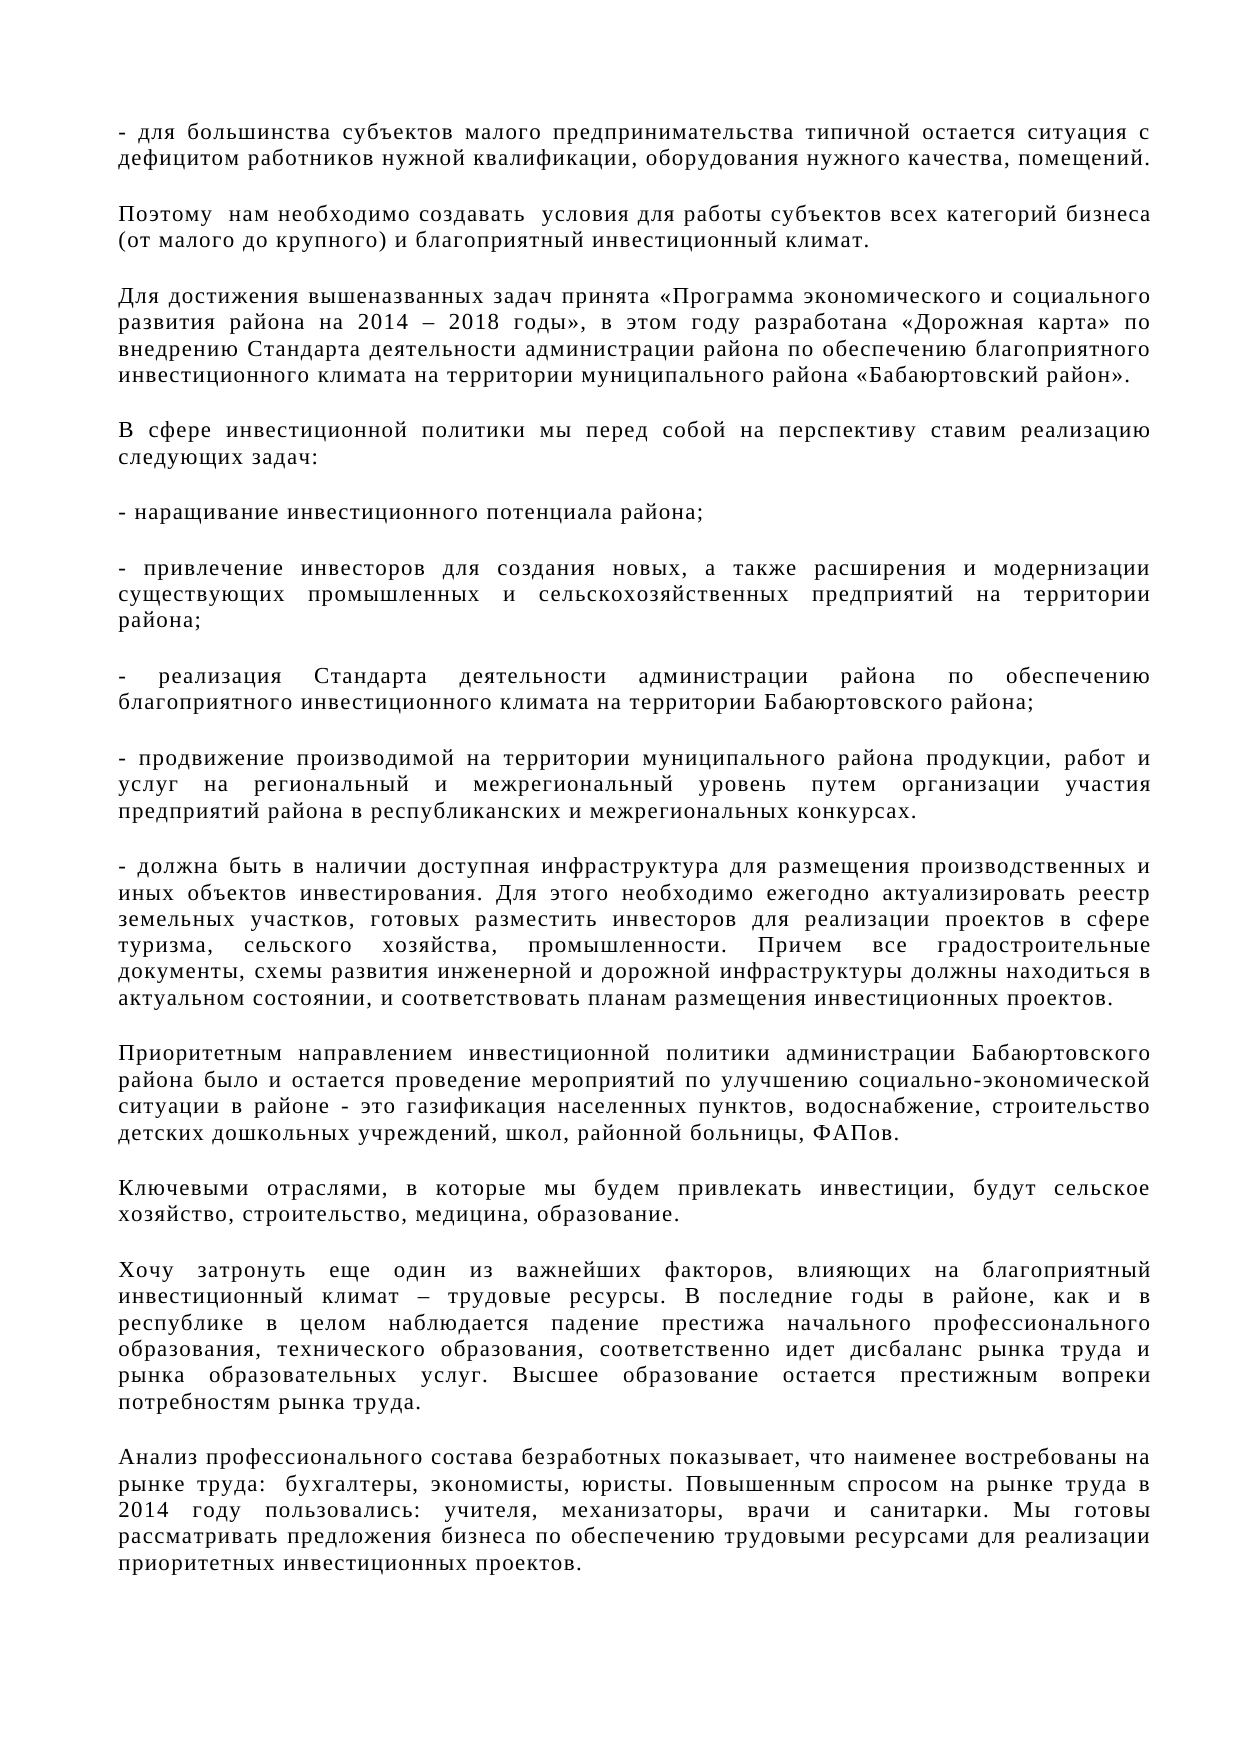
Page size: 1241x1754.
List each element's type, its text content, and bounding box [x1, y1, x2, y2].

text В сфере инвестиционной политики мы перед собой на перспективу ставим реализацию следующих задач: [118, 416, 1152, 469]
text - реализация Стандарта деятельности администрации района по обеспечению благоприятного инвестиционного климата на территории Бабаюртовского района; [118, 662, 1152, 715]
text Для достижения вышеназванных задач принята «Программа экономического и социального развития района на 2014 – 2018 годы», в этом году разработана «Дорожная карта» по внедрению Стандарта деятельности администрации района по обеспечению благоприятного инвестиционного климата на территории муниципального района «Бабаюртовский район». [118, 282, 1152, 387]
text Поэтому нам необходимо создавать условия для работы субъектов всех категорий бизнеса (от малого до крупного) и благоприятный инвестиционный климат. [118, 200, 1152, 253]
text - привлечение инвесторов для создания новых, а также расширения и модернизации существующих промышленных и сельскохозяйственных предприятий на территории района; [118, 554, 1152, 633]
text - продвижение производимой на территории муниципального района продукции, работ и услуг на региональный и межрегиональный уровень путем организации участия предприятий района в республиканских и межрегиональных конкурсах. [118, 744, 1152, 823]
text - для большинства субъектов малого предпринимательства типичной остается ситуация с дефицитом работников нужной квалификации, оборудования нужного качества, помещений. [118, 118, 1152, 171]
text - наращивание инвестиционного потенциала района; [118, 498, 1152, 525]
text Ключевыми отраслями, в которые мы будем привлекать инвестиции, будут сельское хозяйство, строительство, медицина, образование. [118, 1174, 1152, 1227]
text Хочу затронуть еще один из важнейших факторов, влияющих на благоприятный инвестиционный климат – трудовые ресурсы. В последние годы в районе, как и в республике в целом наблюдается падение престижа начального профессионального образования, технического образования, соответственно идет дисбаланс рынка труда и рынка образовательных услуг. Высшее образование остается престижным вопреки потребностям рынка труда. [118, 1256, 1152, 1414]
text - должна быть в наличии доступная инфраструктура для размещения производственных и иных объектов инвестирования. Для этого необходимо ежегодно актуализировать реестр земельных участков, готовых разместить инвесторов для реализации проектов в сфере туризма, сельского хозяйства, промышленности. Причем все градостроительные документы, схемы развития инженерной и дорожной инфраструктуры должны находиться в актуальном состоянии, и соответствовать планам размещения инвестиционных проектов. [118, 852, 1152, 1010]
text Приоритетным направлением инвестиционной политики администрации Бабаюртовского района было и остается проведение мероприятий по улучшению социально-экономической ситуации в районе - это газификация населенных пунктов, водоснабжение, строительство детских дошкольных учреждений, школ, районной больницы, ФАПов. [118, 1039, 1152, 1145]
text Анализ профессионального состава безработных показывает, что наименее востребованы на рынке труда: бухгалтеры, экономисты, юристы. Повышенным спросом на рынке труда в 2014 году пользовались: учителя, механизаторы, врачи и санитарки. Мы готовы рассматривать предложения бизнеса по обеспечению трудовыми ресурсами для реализации приоритетных инвестиционных проектов. [118, 1443, 1152, 1575]
